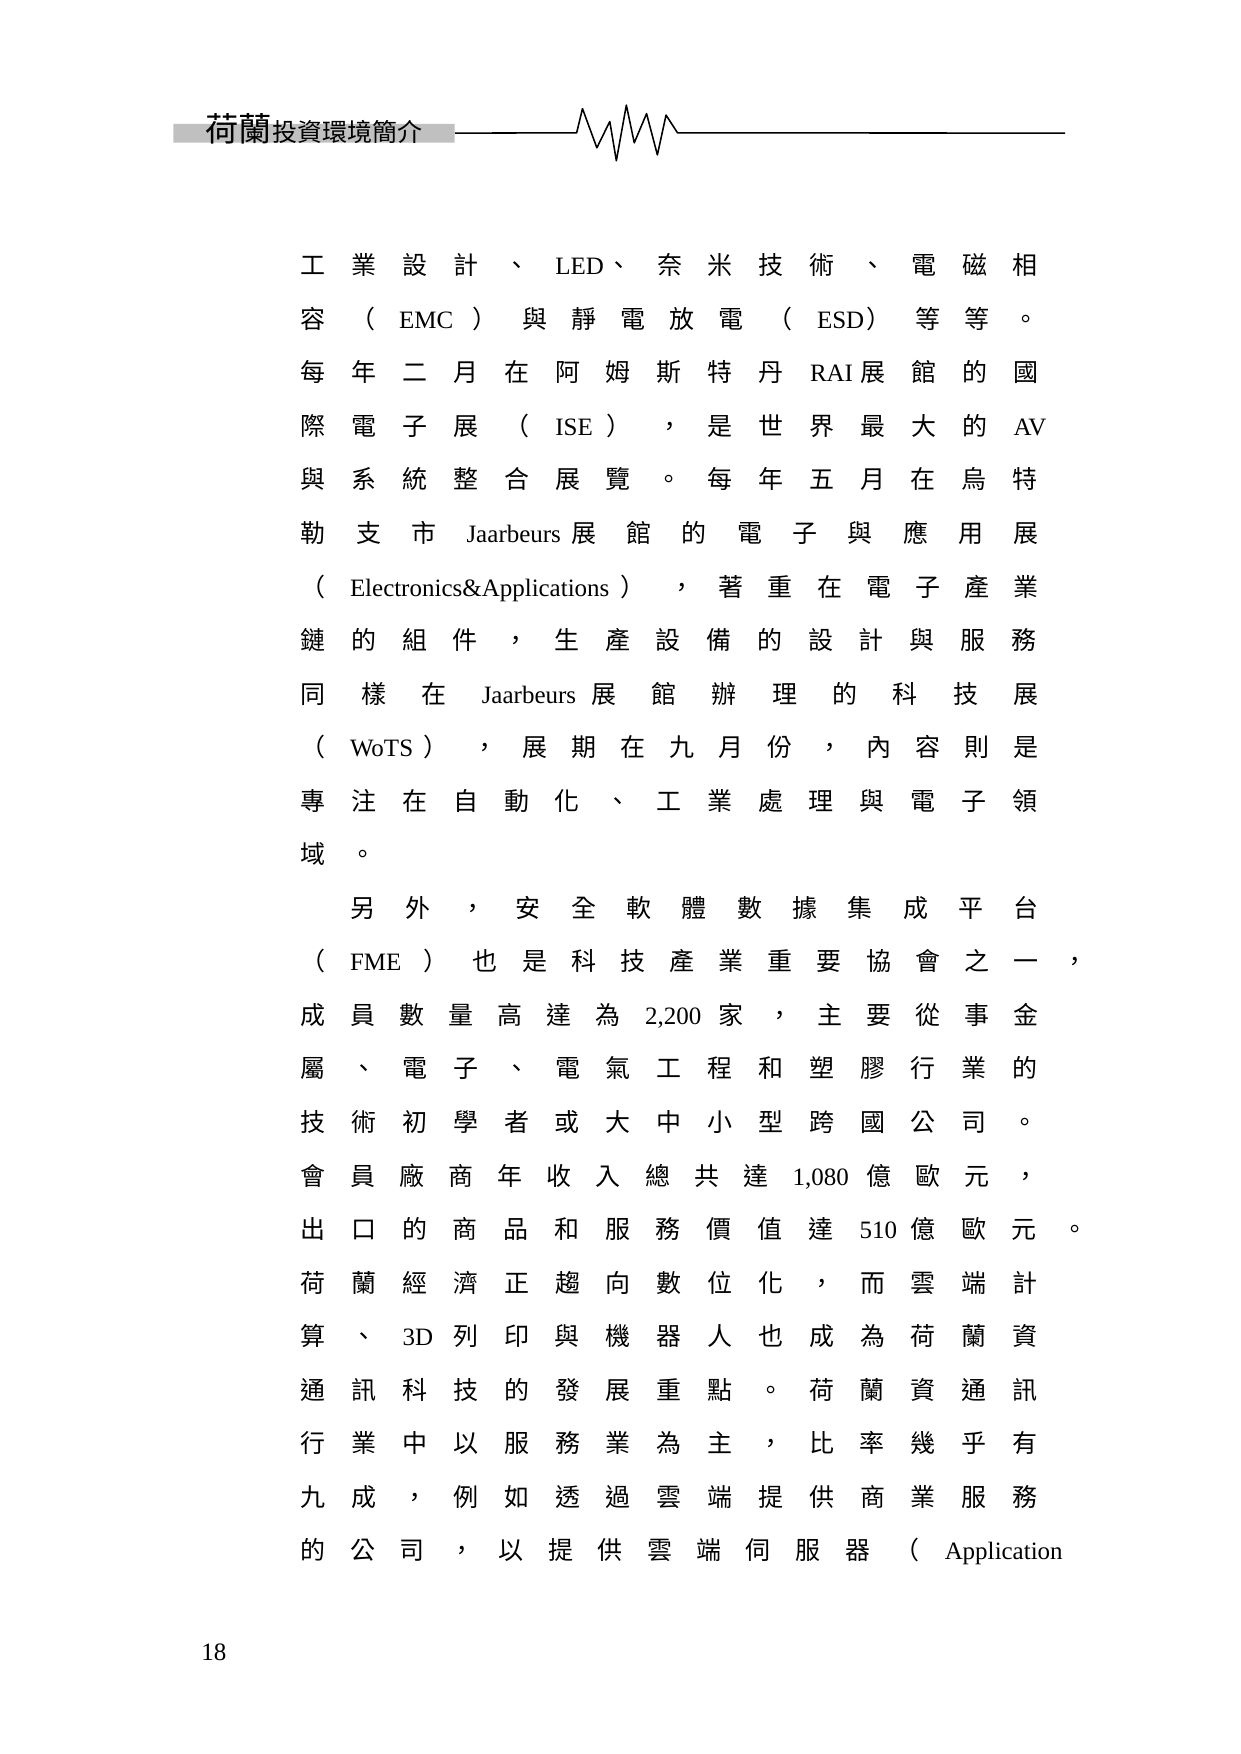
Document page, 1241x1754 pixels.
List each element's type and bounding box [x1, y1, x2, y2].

text [276, 237, 1063, 880]
text [276, 880, 1063, 1576]
